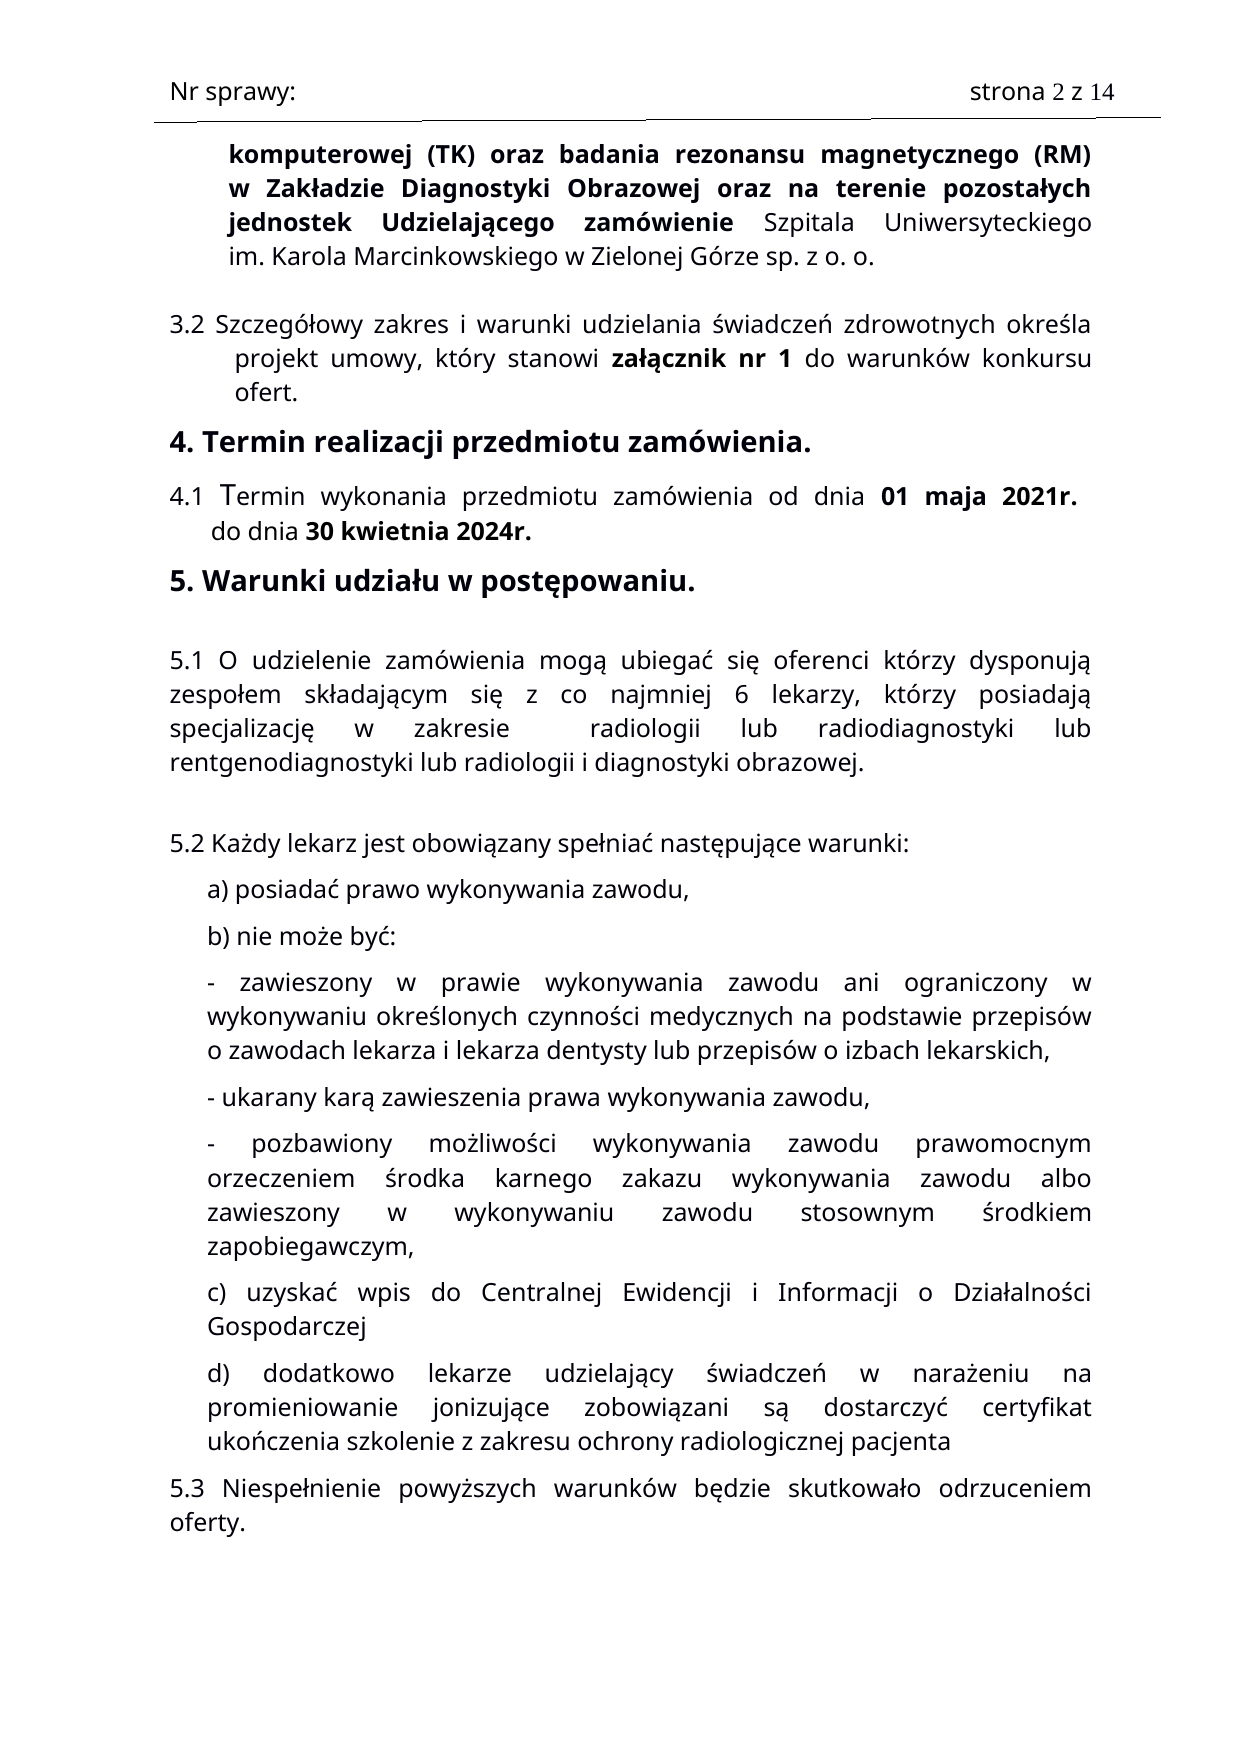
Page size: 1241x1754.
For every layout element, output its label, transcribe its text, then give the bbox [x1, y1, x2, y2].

text - pozbawiony możliwości wykonywania zawodu prawomocnym orzeczeniem środka karnego zakazu wykonywania zawodu albo zawieszony w wykonywaniu zawodu stosownym środkiem zapobiegawczym, [207, 1126, 1092, 1262]
text 5.1 O udzielenie zamówienia mogą ubiegać się oferenci którzy dysponują zespołem składającym się z co najmniej 6 lekarzy, którzy posiadają specjalizację w zakresie radiologii lub radiodiagnostyki lub rentgenodiagnostyki lub radiologii i diagnostyki obrazowej. [169, 642, 1092, 779]
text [175, 137, 1092, 273]
text - zawieszony w prawie wykonywania zawodu ani ograniczony w wykonywaniu określonych czynności medycznych na podstawie przepisów o zawodach lekarza i lekarza dentysty lub przepisów o izbach lekarskich, [207, 965, 1092, 1067]
text b) nie może być: [207, 918, 1092, 952]
text 5. Warunki udziału w postępowaniu. [169, 560, 1092, 600]
text c) uzyskać wpis do Centralnej Ewidencji i Informacji o Działalności Gospodarczej [207, 1275, 1092, 1343]
text - ukarany karą zawieszenia prawa wykonywania zawodu, [207, 1079, 1092, 1114]
text d) dodatkowo lekarze udzielający świadczeń w narażeniu na promieniowanie jonizujące zobowiązani są dostarczyć certyfikat ukończenia szkolenie z zakresu ochrony radiologicznej pacjenta [207, 1356, 1092, 1458]
text a) posiadać prawo wykonywania zawodu, [207, 872, 1092, 906]
text 5.2 Każdy lekarz jest obowiązany spełniać następujące warunki: [169, 825, 1092, 859]
text 4. Termin realizacji przedmiotu zamówienia. [169, 422, 1092, 461]
text 3.2 Szczegółowy zakres i warunki udzielania świadczeń zdrowotnych określa projekt umowy, który stanowi załącznik nr 1 do warunków konkursu ofert. [169, 307, 1092, 409]
text 4.1 Termin wykonania przedmiotu zamówienia od dnia 01 maja 2021r. do dnia 30 kwietnia 2024r. [169, 474, 1092, 548]
text 5.3 Niespełnienie powyższych warunków będzie skutkowało odrzuceniem oferty. [169, 1470, 1092, 1538]
